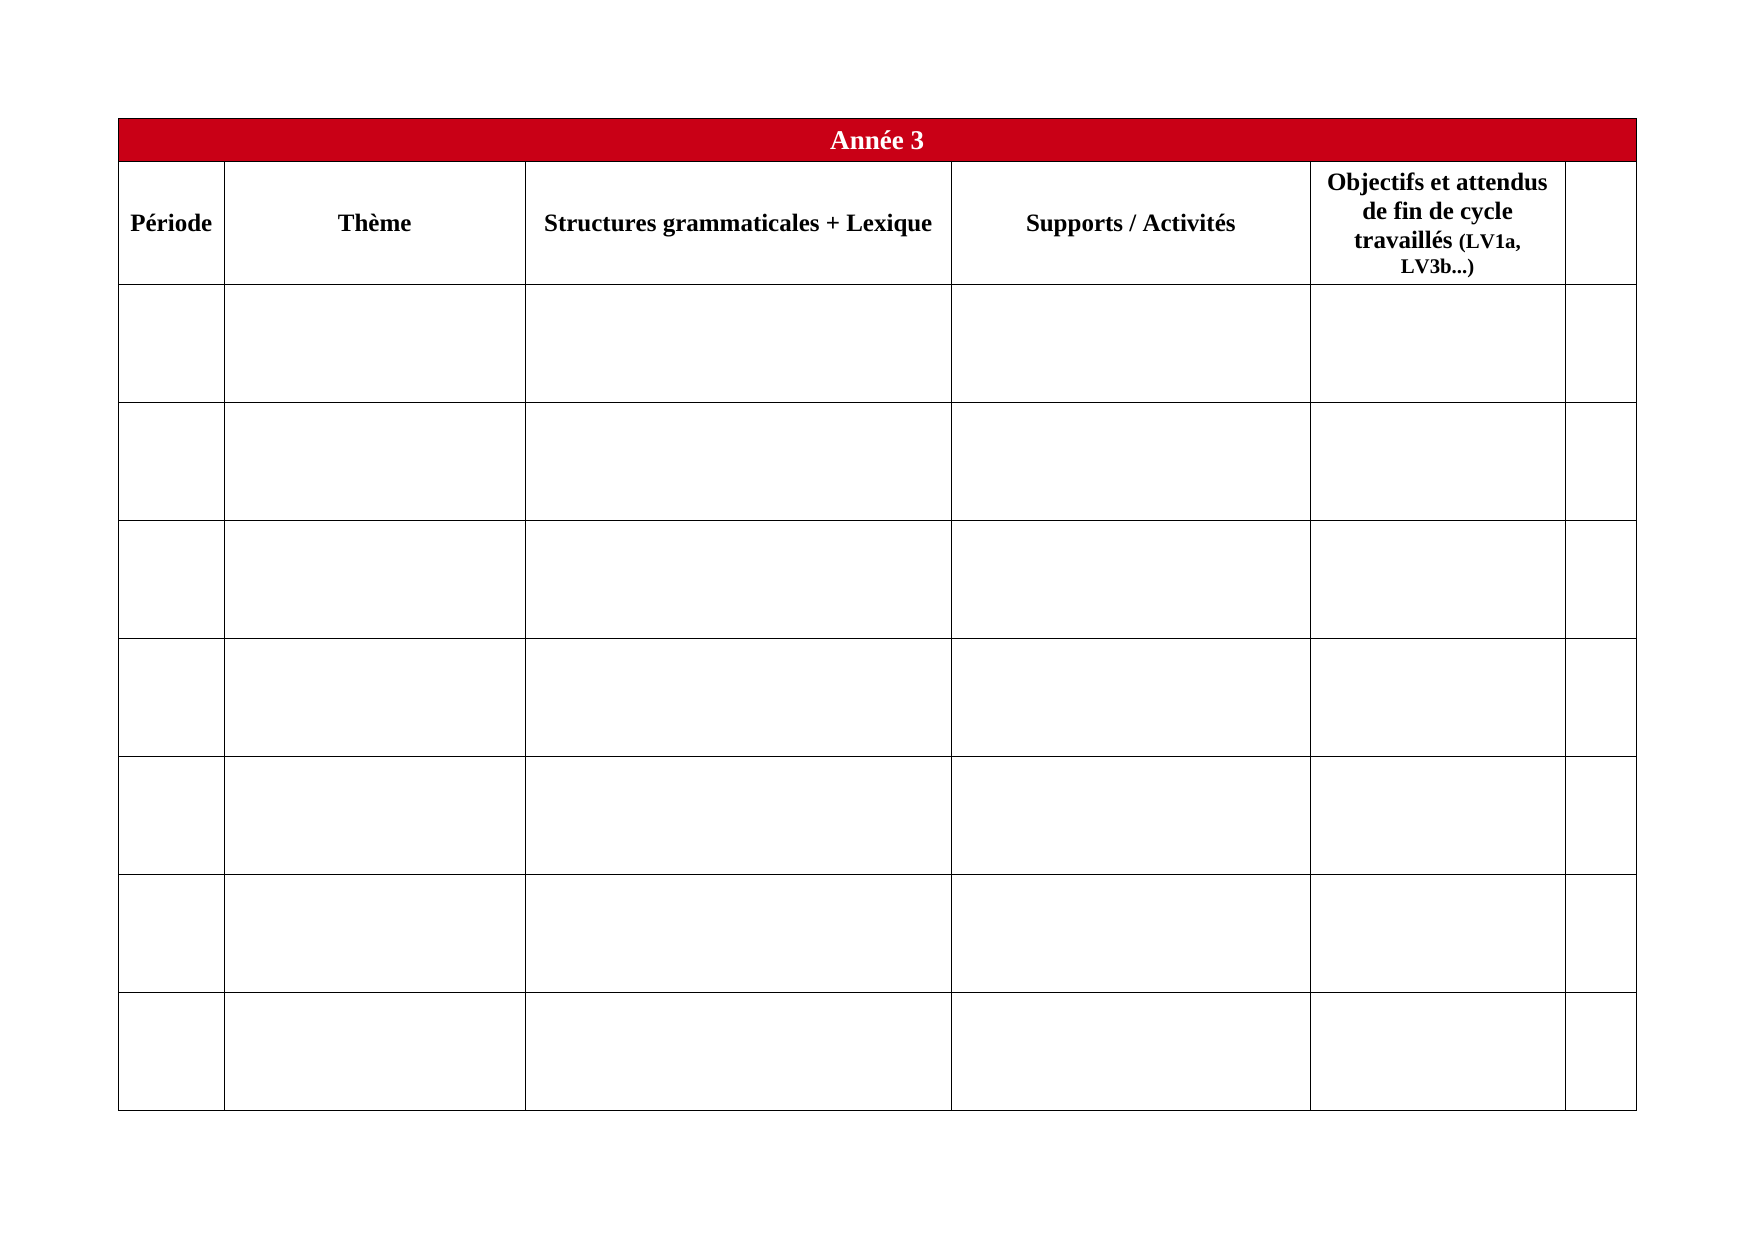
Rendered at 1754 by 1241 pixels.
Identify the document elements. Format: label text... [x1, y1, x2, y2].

table_cell Structures grammaticales + Lexique [526, 162, 951, 283]
table_cell [1566, 521, 1636, 638]
table_cell [1566, 639, 1636, 756]
table_cell [526, 875, 951, 992]
table_cell [225, 403, 525, 520]
table_cell [119, 285, 224, 402]
table_cell [526, 403, 951, 520]
table_cell [225, 639, 525, 756]
table_cell [1311, 757, 1565, 874]
table_cell [526, 521, 951, 638]
table_cell [952, 757, 1310, 874]
table_cell [1311, 639, 1565, 756]
table_cell Période [119, 162, 224, 283]
table_cell [1566, 285, 1636, 402]
table_cell [952, 875, 1310, 992]
table_cell [1566, 403, 1636, 520]
table_cell [119, 521, 224, 638]
table_cell [119, 639, 224, 756]
table_cell [526, 757, 951, 874]
table_header Année 3 [119, 119, 1636, 161]
table_cell [119, 757, 224, 874]
table_cell [1311, 521, 1565, 638]
table_cell [1311, 403, 1565, 520]
table_cell [1311, 993, 1565, 1110]
table_cell [952, 285, 1310, 402]
table_cell [526, 993, 951, 1110]
table_cell Thème [225, 162, 525, 283]
table_cell [952, 521, 1310, 638]
table_cell [119, 993, 224, 1110]
table_cell [225, 757, 525, 874]
table_cell Objectifs et attendus de fin de cycle travaillés (LV1a, LV3b...) [1311, 162, 1565, 283]
table_cell [1311, 285, 1565, 402]
table_cell [952, 993, 1310, 1110]
table_cell [1566, 993, 1636, 1110]
table_cell [1566, 875, 1636, 992]
table_cell [526, 639, 951, 756]
table_cell Supports / Activités [952, 162, 1310, 283]
table_cell [225, 285, 525, 402]
table_cell [1311, 875, 1565, 992]
table_cell [119, 403, 224, 520]
table_cell [225, 521, 525, 638]
table_cell [952, 639, 1310, 756]
table_cell [1566, 757, 1636, 874]
table_cell [225, 993, 525, 1110]
table_cell [526, 285, 951, 402]
table_cell [225, 875, 525, 992]
table_cell [119, 875, 224, 992]
table_cell [952, 403, 1310, 520]
table_cell [1566, 162, 1636, 283]
